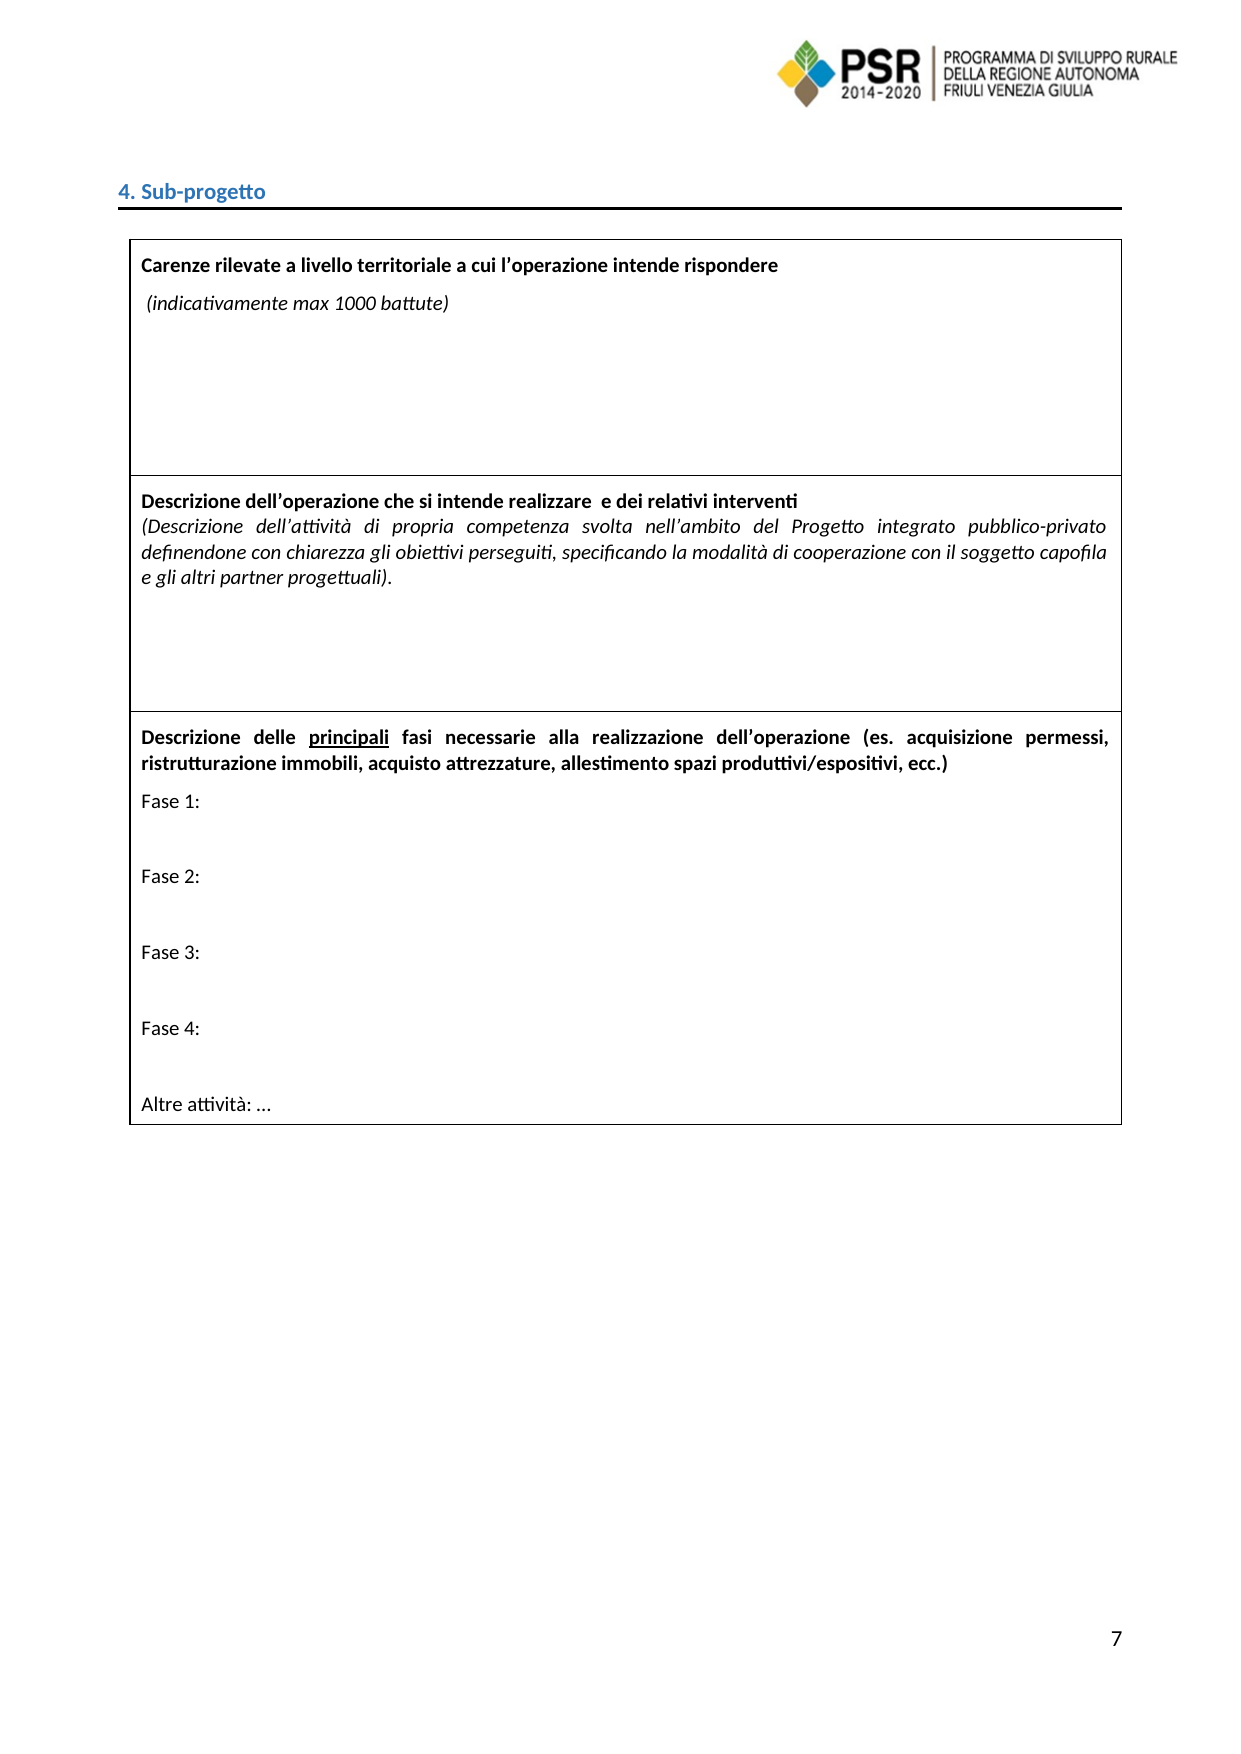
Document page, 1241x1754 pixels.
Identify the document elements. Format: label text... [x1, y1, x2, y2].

table_header Carenze rilevate a livello territoriale a cui l’operazione intende rispondere (indicativamente max 1000 battute) [131, 240, 1121, 475]
picture [767, 38, 1181, 110]
table_cell Descrizione delle principali fasi necessarie alla realizzazione dell’operazione (es. acquisizione permessi, ristrutturazione immobili, acquisto attrezzature, allestimento spazi produttivi/espositivi, ecc.) Fase 1: Fase 2: Fase 3: Fase 4: Altre attività: … [131, 712, 1121, 1124]
text 4. Sub-progetto [118, 177, 1122, 207]
table_cell Descrizione dell’operazione che si intende realizzare e dei relativi interventi (Descrizione dell’attività di propria competenza svolta nell’ambito del Progetto integrato pubblico-privato definendone con chiarezza gli obiettivi perseguiti, specificando la modalità di cooperazione con il soggetto capofila e gli altri partner progettuali). [131, 476, 1121, 711]
